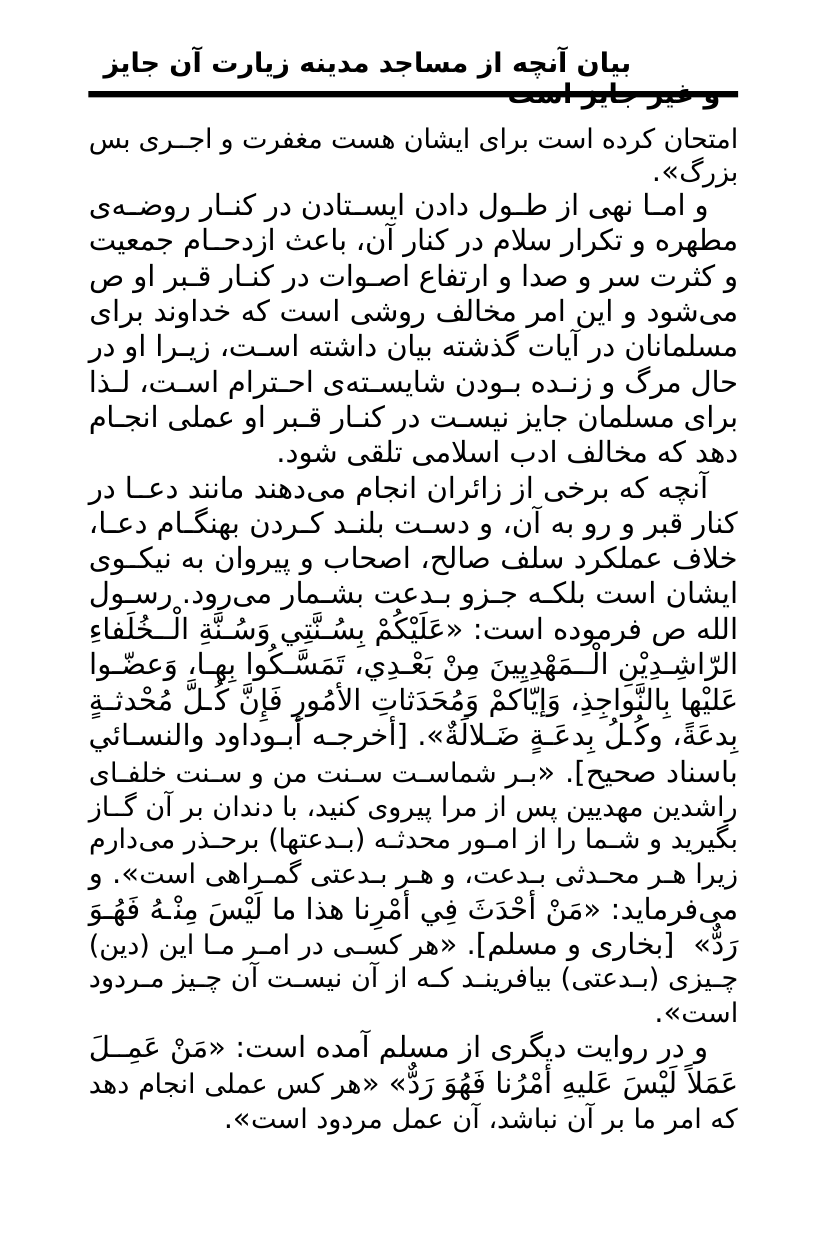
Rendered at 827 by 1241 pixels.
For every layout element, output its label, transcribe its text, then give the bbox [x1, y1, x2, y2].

text آنچه که برخی از زائران انجام می‌دهند مانند دعا در کنار قبر و رو به آن، و دست بلند کردن بهنگام دعا، خلاف عملکرد سلف صالح، اصحاب و پیروان به نیکوی ایشان است بلکه جزو بدعت بشمار می‌رود. رسول الله ص فرموده است: «عَلَيْكُمْ بِسُنَّتِي وَسُنَّةِ الْـخُلَفاءِ الرّاشِدِيْنِ الْـمَهْدِيِينَ مِنْ بَعْدِي، تَمَسَّكُوا بِها، وَعضّوا عَليْها بِالنَّواجِذِ، وَإيّاكمْ وَمُحَدَثاتِ الأمُورِ فَإِنَّ كُلَّ مُحْدثةٍ بِدعَةً، وكُلُ بِدعَةٍ ضَلالَةٌ». [أخرجه أبوداود والنسائي باسناد صحيح]. «بر شماست سنت من و سنت خلفای راشدین مهدیین پس از مرا پیروی کنید، با دندان بر آن گاز بگیرید و شما را از امور محدثه (بدعتها) برحذر می‌دارم زیرا هر محدثی بدعت، و هر بدعتی گمراهی است». و می‌فرماید: «مَنْ أحْدَثَ فِي أمْرِنا هذا ما لَيْسَ مِنْهُ فَهُوَ رَدٌّ» [بخاری و مسلم]. «هر کسی در امر ما این (دین) چیزی (بدعتی) بیافریند که از آن نیست آن چیز مردود است». [89, 471, 738, 1029]
text و اما نهی از طول دادن ایستادن در کنار روضه‌ی مطهره و تکرار سلام در کنار آن، باعث ازدحام جمعیت و کثرت سر و صدا و ارتفاع اصوات در کنار قبر او ص می‌شود و این امر مخالف روشی است که خداوند برای مسلمانان در آیات گذشته بیان داشته است، زیرا او در حال مرگ و زنده بودن شایسته‌ی احترام است، لذا برای مسلمان جایز نیست در کنار قبر او عملی انجام دهد که مخالف ادب اسلامی تلقی شود. [89, 188, 738, 469]
text و در روایت دیگری از مسلم آمده است: «مَنْ عَمِلَ عَمَلاً لَيْسَ عَليهِ أمْرُنا فَهُوَ رَدٌّ» «هر کس عملی انجام دهد که امر ما بر آن نباشد، آن عمل مردود است». [89, 1031, 738, 1135]
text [89, 123, 738, 188]
